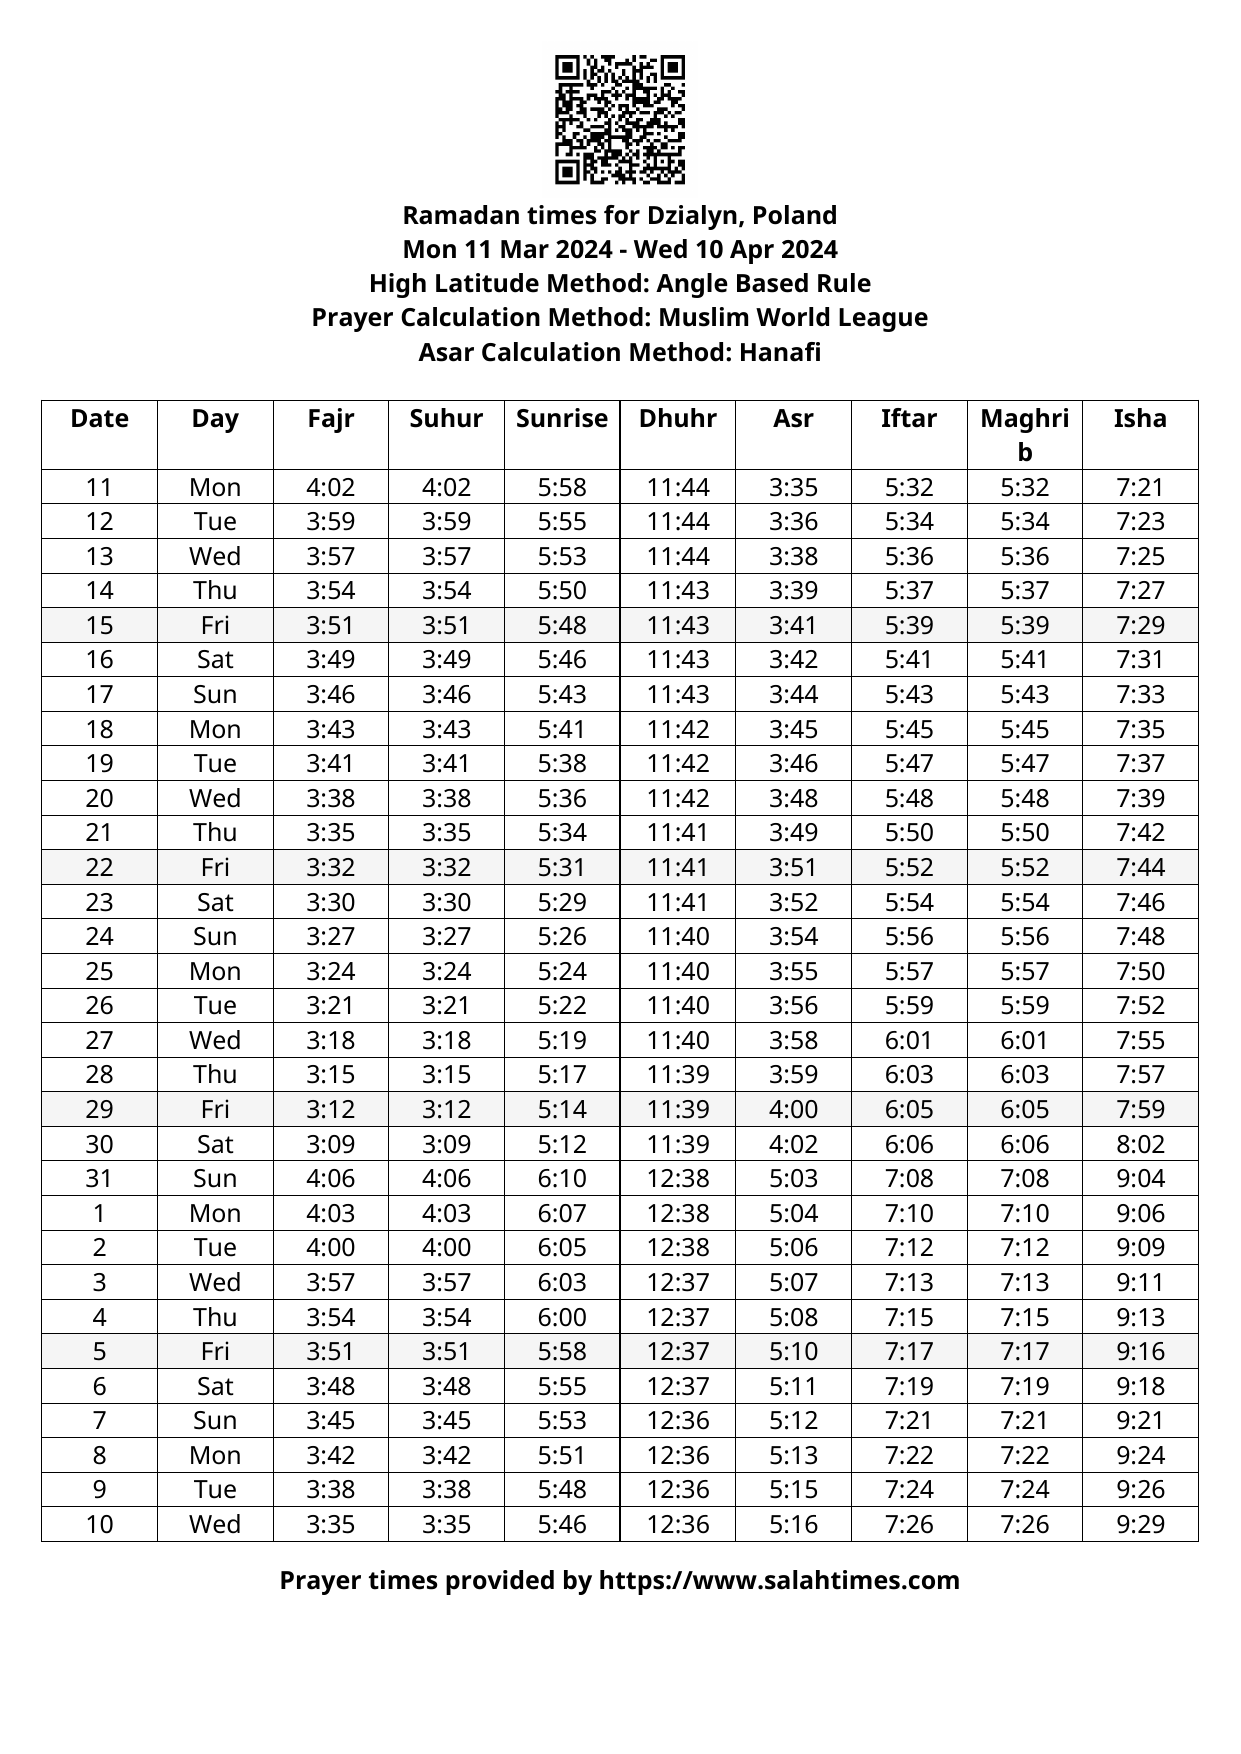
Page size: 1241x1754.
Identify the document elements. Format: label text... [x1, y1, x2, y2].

table_header Sunrise [505, 401, 619, 469]
table_cell Sun [158, 1161, 273, 1195]
table_cell 3:42 [389, 1438, 504, 1472]
table_cell 7:19 [852, 1369, 967, 1402]
table_cell Sat [158, 1369, 273, 1402]
table_cell Mon [158, 712, 273, 745]
table_cell 12:36 [621, 1507, 735, 1541]
table_cell 5:17 [505, 1058, 619, 1091]
table_cell 5:43 [852, 677, 967, 711]
table_cell 4:06 [389, 1161, 504, 1195]
table_cell 8:02 [1083, 1127, 1198, 1160]
table_cell 7:24 [852, 1473, 967, 1506]
table_cell 5:13 [736, 1438, 851, 1472]
table_cell 3:38 [274, 781, 388, 814]
table_cell 11:41 [621, 850, 735, 884]
table_cell Thu [158, 1300, 273, 1333]
table_cell 3:42 [274, 1438, 388, 1472]
table_cell 5:57 [852, 954, 967, 987]
table_cell 5:54 [852, 885, 967, 918]
table_cell 11:43 [621, 574, 735, 607]
table_cell 3:51 [274, 1334, 388, 1368]
table_cell 18 [42, 712, 157, 745]
table_cell 12:36 [621, 1438, 735, 1472]
table_cell 5:46 [505, 643, 619, 676]
table_cell 5:24 [505, 954, 619, 987]
table_cell 3:45 [736, 712, 851, 745]
table_cell 5:19 [505, 1023, 619, 1057]
table_cell 3:48 [736, 781, 851, 814]
table_cell 3:48 [274, 1369, 388, 1402]
table_cell 4:03 [274, 1196, 388, 1229]
table_cell 7:23 [1083, 504, 1198, 538]
table_cell 5:22 [505, 989, 619, 1022]
table_cell 7:39 [1083, 781, 1198, 814]
table_cell 24 [42, 919, 157, 953]
table_cell 4:00 [389, 1231, 504, 1264]
table_cell 5:41 [852, 643, 967, 676]
table_cell Wed [158, 539, 273, 572]
table_cell 5:51 [505, 1438, 619, 1472]
text Ramadan times for Dzialyn, Poland [42, 198, 1198, 232]
table_cell 6:01 [968, 1023, 1082, 1057]
table_cell 11:44 [621, 539, 735, 572]
table_cell 5:34 [505, 816, 619, 849]
table_cell Sat [158, 885, 273, 918]
table_header Date [42, 401, 157, 469]
table_cell 3:46 [389, 677, 504, 711]
table_cell 9:13 [1083, 1300, 1198, 1333]
table_cell 3:09 [274, 1127, 388, 1160]
table_cell 5:54 [968, 885, 1082, 918]
table_cell 3 [42, 1265, 157, 1299]
table_cell 5:53 [505, 539, 619, 572]
table_cell 5:45 [852, 712, 967, 745]
table_cell 5:08 [736, 1300, 851, 1333]
table_cell 7:22 [852, 1438, 967, 1472]
table_cell 5:50 [505, 574, 619, 607]
table_cell 3:24 [389, 954, 504, 987]
table_cell 5:48 [505, 608, 619, 642]
table_cell 5:48 [968, 781, 1082, 814]
table_cell Tue [158, 746, 273, 780]
table_cell 30 [42, 1127, 157, 1160]
table_cell 6:05 [968, 1092, 1082, 1126]
table_cell 5:37 [852, 574, 967, 607]
table_cell 4:06 [274, 1161, 388, 1195]
table_cell 3:49 [736, 816, 851, 849]
table_cell 5:59 [968, 989, 1082, 1022]
table_cell Tue [158, 1231, 273, 1264]
picture [542, 41, 699, 198]
table_cell Fri [158, 608, 273, 642]
table_cell 5:52 [852, 850, 967, 884]
table_cell 5:12 [736, 1404, 851, 1437]
table_cell 7:21 [1083, 470, 1198, 503]
table_cell 4:00 [736, 1092, 851, 1126]
table_cell 3:57 [389, 539, 504, 572]
table_cell 5:57 [968, 954, 1082, 987]
table_cell 7:13 [852, 1265, 967, 1299]
table_cell 3:21 [389, 989, 504, 1022]
table_cell 17 [42, 677, 157, 711]
table_header Asr [736, 401, 851, 469]
table_cell 11:39 [621, 1092, 735, 1126]
table_cell 3:54 [389, 574, 504, 607]
table_cell 7:44 [1083, 850, 1198, 884]
table_cell 29 [42, 1092, 157, 1126]
table_cell Thu [158, 1058, 273, 1091]
table_cell 10 [42, 1507, 157, 1541]
table_cell 3:43 [389, 712, 504, 745]
table_cell 3:54 [389, 1300, 504, 1333]
table_cell 9:16 [1083, 1334, 1198, 1368]
table_cell 5:55 [505, 1369, 619, 1402]
table_cell 21 [42, 816, 157, 849]
table_cell 3:45 [389, 1404, 504, 1437]
table_cell 7:27 [1083, 574, 1198, 607]
table_cell 3:55 [736, 954, 851, 987]
table_cell 4:02 [736, 1127, 851, 1160]
table_cell 12:38 [621, 1196, 735, 1229]
table_cell 11:42 [621, 746, 735, 780]
table_cell 3:35 [736, 470, 851, 503]
table_cell Mon [158, 954, 273, 987]
table_cell 5:59 [852, 989, 967, 1022]
table_cell 11:40 [621, 1023, 735, 1057]
table_cell 3:39 [736, 574, 851, 607]
table_cell 6:10 [505, 1161, 619, 1195]
table_cell 3:56 [736, 989, 851, 1022]
table_cell 9:29 [1083, 1507, 1198, 1541]
table_cell 5:53 [505, 1404, 619, 1437]
table_cell 12:38 [621, 1161, 735, 1195]
table_cell 4:00 [274, 1231, 388, 1264]
table_cell 5:47 [968, 746, 1082, 780]
table_cell 7:57 [1083, 1058, 1198, 1091]
table_cell Fri [158, 1334, 273, 1368]
table_cell 11:44 [621, 504, 735, 538]
table_header Isha [1083, 401, 1198, 469]
table_cell 3:57 [274, 1265, 388, 1299]
table_cell 3:21 [274, 989, 388, 1022]
table_cell 12:36 [621, 1404, 735, 1437]
table_cell 12:37 [621, 1300, 735, 1333]
table_cell 8 [42, 1438, 157, 1472]
table_cell 11:43 [621, 677, 735, 711]
table_cell 3:41 [736, 608, 851, 642]
table_cell 6:03 [852, 1058, 967, 1091]
table_cell 7:50 [1083, 954, 1198, 987]
table_cell 3:38 [389, 1473, 504, 1506]
table_cell 3:32 [274, 850, 388, 884]
table_cell Sun [158, 919, 273, 953]
table_cell 12:38 [621, 1231, 735, 1264]
table_cell 5:07 [736, 1265, 851, 1299]
table_cell 5:03 [736, 1161, 851, 1195]
table_cell 7:21 [968, 1404, 1082, 1437]
table_cell 6:05 [852, 1092, 967, 1126]
table_cell 5:29 [505, 885, 619, 918]
table_cell 7:37 [1083, 746, 1198, 780]
table_cell 5:50 [968, 816, 1082, 849]
table_cell 7:55 [1083, 1023, 1198, 1057]
table_cell Fri [158, 1092, 273, 1126]
table_cell 20 [42, 781, 157, 814]
table_cell 7:33 [1083, 677, 1198, 711]
table_cell 5:37 [968, 574, 1082, 607]
table_cell 5:11 [736, 1369, 851, 1402]
table_cell 9:09 [1083, 1231, 1198, 1264]
table_cell 3:48 [389, 1369, 504, 1402]
table_cell 7:52 [1083, 989, 1198, 1022]
table_cell 5:34 [968, 504, 1082, 538]
table_cell 25 [42, 954, 157, 987]
table_cell 7:46 [1083, 885, 1198, 918]
text Mon 11 Mar 2024 - Wed 10 Apr 2024 [42, 232, 1198, 266]
table_cell 28 [42, 1058, 157, 1091]
table_cell 3:15 [274, 1058, 388, 1091]
table_cell 12:37 [621, 1265, 735, 1299]
table_header Maghrib [968, 401, 1082, 469]
table_cell 3:46 [274, 677, 388, 711]
table_cell 3:52 [736, 885, 851, 918]
table_cell 5:15 [736, 1473, 851, 1506]
table_cell 5:58 [505, 1334, 619, 1368]
table_cell 7:22 [968, 1438, 1082, 1472]
table_cell 3:38 [736, 539, 851, 572]
table_cell 5:48 [852, 781, 967, 814]
table_cell 3:57 [389, 1265, 504, 1299]
table_cell 7:59 [1083, 1092, 1198, 1126]
table_cell 13 [42, 539, 157, 572]
table_cell 3:24 [274, 954, 388, 987]
table_cell 7:25 [1083, 539, 1198, 572]
table_cell 3:49 [274, 643, 388, 676]
table_cell 9:26 [1083, 1473, 1198, 1506]
table_cell 3:54 [274, 574, 388, 607]
text Prayer Calculation Method: Muslim World League [42, 300, 1198, 334]
table_cell 5:04 [736, 1196, 851, 1229]
table_cell 11:39 [621, 1058, 735, 1091]
table_cell 3:12 [274, 1092, 388, 1126]
table_cell 7:10 [968, 1196, 1082, 1229]
table_cell 9 [42, 1473, 157, 1506]
table_cell 5:14 [505, 1092, 619, 1126]
table_cell 22 [42, 850, 157, 884]
table_cell 14 [42, 574, 157, 607]
table_cell 5:47 [852, 746, 967, 780]
table_cell 7:19 [968, 1369, 1082, 1402]
table_cell 5:41 [968, 643, 1082, 676]
table_cell 3:57 [274, 539, 388, 572]
table_cell Wed [158, 1265, 273, 1299]
table_cell 3:54 [274, 1300, 388, 1333]
table_cell 11:39 [621, 1127, 735, 1160]
table_cell 3:43 [274, 712, 388, 745]
table_cell 3:35 [274, 1507, 388, 1541]
table_cell 11:42 [621, 781, 735, 814]
table_cell 5:16 [736, 1507, 851, 1541]
table_cell 5:58 [505, 470, 619, 503]
table_cell 31 [42, 1161, 157, 1195]
table_cell 27 [42, 1023, 157, 1057]
table_cell 5:34 [852, 504, 967, 538]
table_cell 5:36 [505, 781, 619, 814]
table_cell 16 [42, 643, 157, 676]
table_cell 11:42 [621, 712, 735, 745]
table_header Day [158, 401, 273, 469]
table_cell 5:43 [968, 677, 1082, 711]
table_cell 23 [42, 885, 157, 918]
table_cell 6:07 [505, 1196, 619, 1229]
table_cell 3:41 [389, 746, 504, 780]
table_cell 9:21 [1083, 1404, 1198, 1437]
table_cell 3:51 [389, 1334, 504, 1368]
table_cell 11:40 [621, 989, 735, 1022]
table_header Iftar [852, 401, 967, 469]
table_cell 7:26 [852, 1507, 967, 1541]
table_cell 5:43 [505, 677, 619, 711]
table_cell 3:51 [736, 850, 851, 884]
table_cell 7:21 [852, 1404, 967, 1437]
table_cell 3:59 [274, 504, 388, 538]
table_cell 3:30 [389, 885, 504, 918]
table_cell Wed [158, 1507, 273, 1541]
table_cell 15 [42, 608, 157, 642]
table_cell 3:44 [736, 677, 851, 711]
table_cell 12:37 [621, 1369, 735, 1402]
table_cell 12:36 [621, 1473, 735, 1506]
table_cell 19 [42, 746, 157, 780]
table_cell 3:35 [389, 1507, 504, 1541]
table_cell 3:46 [736, 746, 851, 780]
table_cell 5:31 [505, 850, 619, 884]
table_cell Tue [158, 1473, 273, 1506]
table_cell 2 [42, 1231, 157, 1264]
table_cell 7:35 [1083, 712, 1198, 745]
table_cell 3:38 [274, 1473, 388, 1506]
table_cell 5:38 [505, 746, 619, 780]
table_cell 3:35 [274, 816, 388, 849]
table_cell 7:08 [968, 1161, 1082, 1195]
table_cell 5:56 [968, 919, 1082, 953]
text Prayer times provided by https://www.salahtimes.com [42, 1563, 1198, 1597]
table_cell 3:27 [274, 919, 388, 953]
table_cell Thu [158, 574, 273, 607]
table_cell 3:58 [736, 1023, 851, 1057]
table_cell 5:36 [968, 539, 1082, 572]
table_cell 12 [42, 504, 157, 538]
table_cell 11:40 [621, 919, 735, 953]
table_cell 3:18 [389, 1023, 504, 1057]
table_cell 7:17 [968, 1334, 1082, 1368]
table_cell 7:08 [852, 1161, 967, 1195]
table_cell 6:01 [852, 1023, 967, 1057]
table_cell 3:59 [736, 1058, 851, 1091]
table_cell 7:48 [1083, 919, 1198, 953]
table_cell 6:03 [968, 1058, 1082, 1091]
table_cell 11:43 [621, 608, 735, 642]
table_cell Sun [158, 1404, 273, 1437]
table_cell 5:46 [505, 1507, 619, 1541]
table_cell 3:54 [736, 919, 851, 953]
table_cell 3:09 [389, 1127, 504, 1160]
table_cell 9:06 [1083, 1196, 1198, 1229]
table_cell 7:31 [1083, 643, 1198, 676]
table_header Suhur [389, 401, 504, 469]
table_cell Wed [158, 1023, 273, 1057]
table_cell 3:35 [389, 816, 504, 849]
table_cell 7:12 [968, 1231, 1082, 1264]
table_cell 6:03 [505, 1265, 619, 1299]
table_cell 3:42 [736, 643, 851, 676]
table_cell 5:48 [505, 1473, 619, 1506]
table_cell 3:15 [389, 1058, 504, 1091]
table_cell 9:24 [1083, 1438, 1198, 1472]
table_cell 9:18 [1083, 1369, 1198, 1402]
table_cell 7:24 [968, 1473, 1082, 1506]
table_cell 5:39 [968, 608, 1082, 642]
table_cell 9:04 [1083, 1161, 1198, 1195]
table_cell 6 [42, 1369, 157, 1402]
table_cell 5 [42, 1334, 157, 1368]
table_cell 7:15 [852, 1300, 967, 1333]
table_cell 6:05 [505, 1231, 619, 1264]
table_cell 5:55 [505, 504, 619, 538]
table_cell Fri [158, 850, 273, 884]
table_cell 5:52 [968, 850, 1082, 884]
table_cell 3:36 [736, 504, 851, 538]
table_cell 3:12 [389, 1092, 504, 1126]
table_cell 7:17 [852, 1334, 967, 1368]
table_cell 11:41 [621, 816, 735, 849]
table_cell 7:26 [968, 1507, 1082, 1541]
table_cell 5:45 [968, 712, 1082, 745]
table_cell 1 [42, 1196, 157, 1229]
table_cell 6:06 [852, 1127, 967, 1160]
table_cell 5:41 [505, 712, 619, 745]
table_cell 5:39 [852, 608, 967, 642]
table_cell 7 [42, 1404, 157, 1437]
table_cell Mon [158, 1196, 273, 1229]
table_cell Sat [158, 643, 273, 676]
table_cell 5:12 [505, 1127, 619, 1160]
table_cell Thu [158, 816, 273, 849]
table_cell 5:32 [968, 470, 1082, 503]
table_cell 12:37 [621, 1334, 735, 1368]
table_cell 3:51 [274, 608, 388, 642]
table_cell 7:15 [968, 1300, 1082, 1333]
table_cell 11:43 [621, 643, 735, 676]
table_cell 11:41 [621, 885, 735, 918]
table_cell 5:26 [505, 919, 619, 953]
table_cell 7:29 [1083, 608, 1198, 642]
table_cell Mon [158, 1438, 273, 1472]
table_cell 5:32 [852, 470, 967, 503]
table_header Fajr [274, 401, 388, 469]
table_cell 4:03 [389, 1196, 504, 1229]
table_cell 3:45 [274, 1404, 388, 1437]
table_cell 6:06 [968, 1127, 1082, 1160]
text High Latitude Method: Angle Based Rule [42, 266, 1198, 300]
table_cell Sun [158, 677, 273, 711]
table_cell Wed [158, 781, 273, 814]
table_cell 3:38 [389, 781, 504, 814]
table_cell 26 [42, 989, 157, 1022]
table_header Dhuhr [621, 401, 735, 469]
table_cell 7:12 [852, 1231, 967, 1264]
table_cell 3:49 [389, 643, 504, 676]
table_cell 5:56 [852, 919, 967, 953]
table_cell 5:06 [736, 1231, 851, 1264]
table_cell 3:27 [389, 919, 504, 953]
table_cell 4:02 [389, 470, 504, 503]
table_cell 3:51 [389, 608, 504, 642]
table_cell Sat [158, 1127, 273, 1160]
table_cell 3:18 [274, 1023, 388, 1057]
table_cell 5:36 [852, 539, 967, 572]
table_cell 11 [42, 470, 157, 503]
table_cell Tue [158, 504, 273, 538]
text Asar Calculation Method: Hanafi [42, 334, 1198, 368]
table_cell Tue [158, 989, 273, 1022]
table_cell 3:30 [274, 885, 388, 918]
table_cell 3:32 [389, 850, 504, 884]
table_cell Mon [158, 470, 273, 503]
table_cell 7:13 [968, 1265, 1082, 1299]
table_cell 9:11 [1083, 1265, 1198, 1299]
table_cell 4 [42, 1300, 157, 1333]
table_cell 5:10 [736, 1334, 851, 1368]
table_cell 3:41 [274, 746, 388, 780]
table_cell 4:02 [274, 470, 388, 503]
table_cell 3:59 [389, 504, 504, 538]
table_cell 11:44 [621, 470, 735, 503]
table_cell 7:10 [852, 1196, 967, 1229]
table_cell 11:40 [621, 954, 735, 987]
table_cell 6:00 [505, 1300, 619, 1333]
table_cell 7:42 [1083, 816, 1198, 849]
table_cell 5:50 [852, 816, 967, 849]
